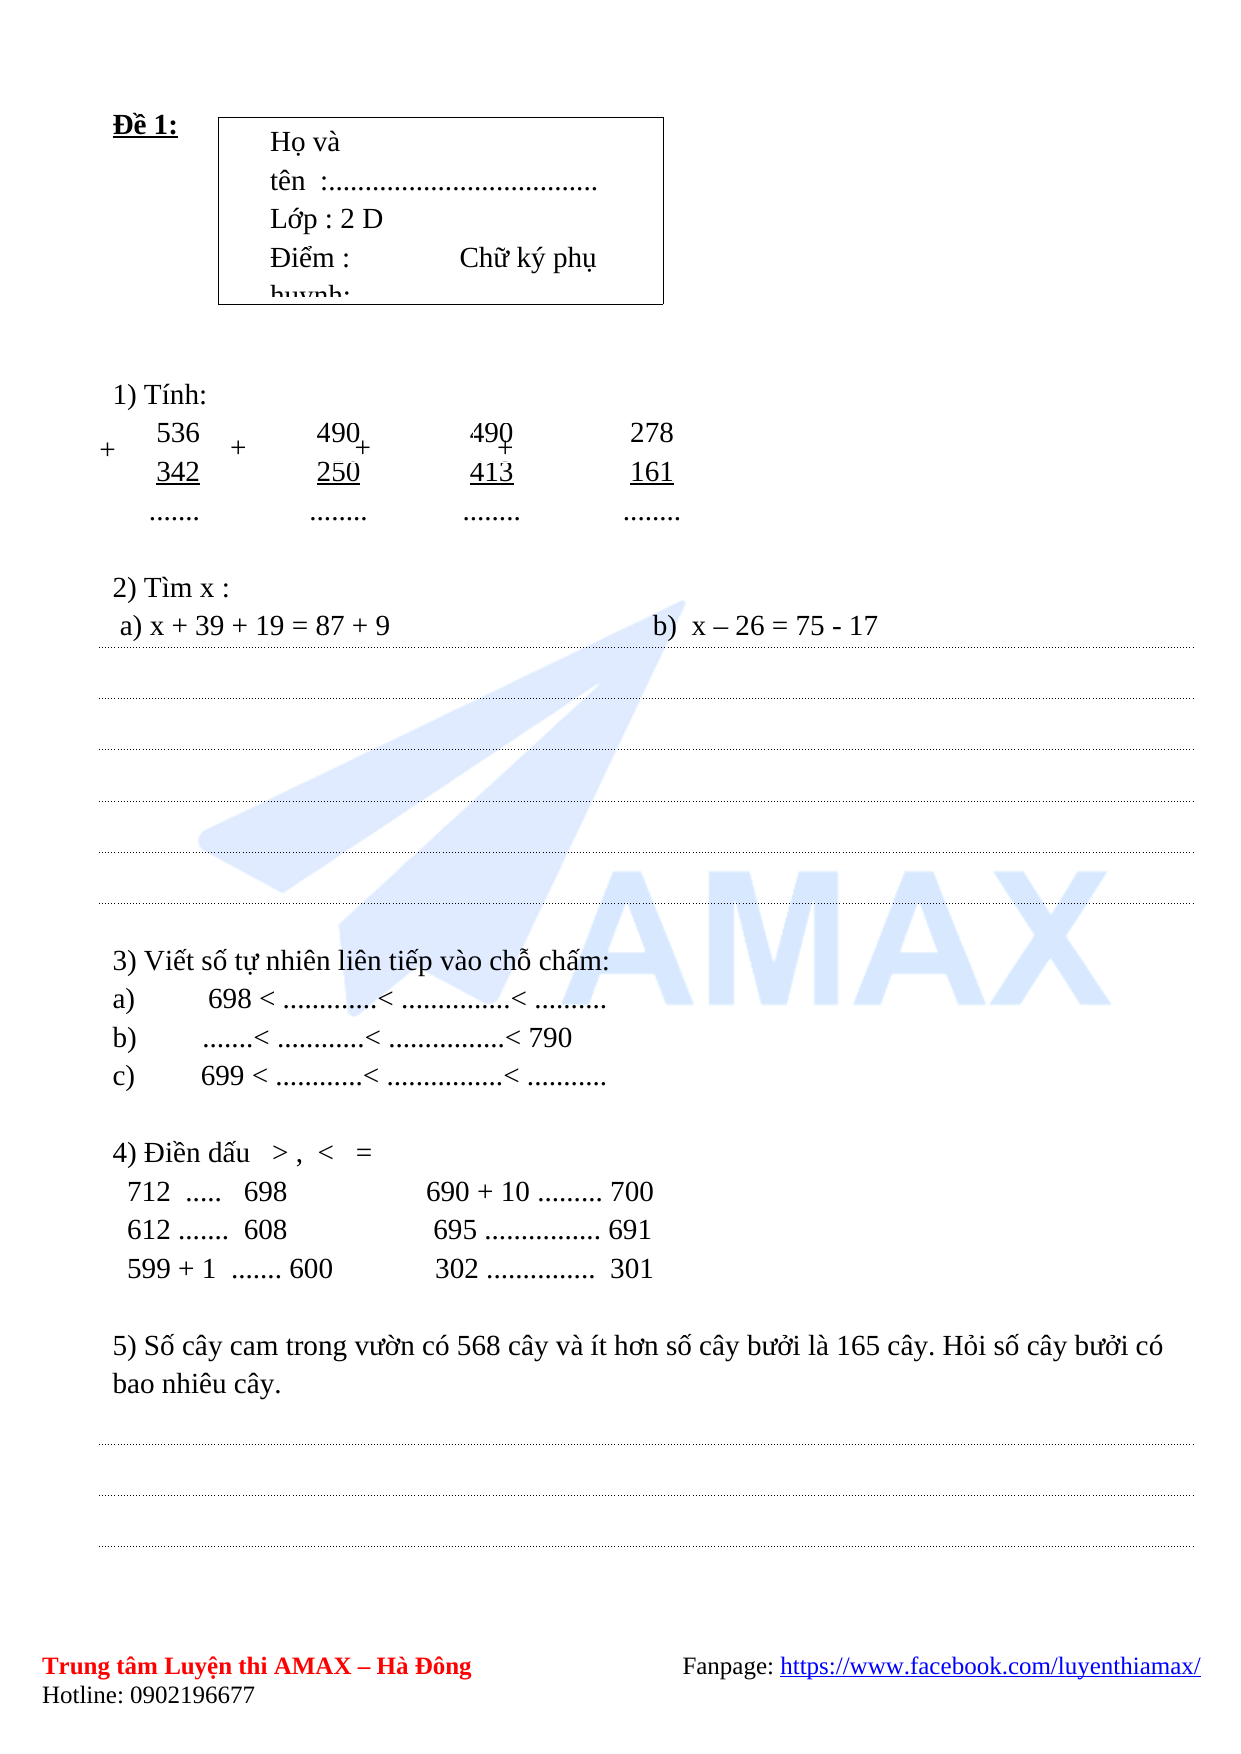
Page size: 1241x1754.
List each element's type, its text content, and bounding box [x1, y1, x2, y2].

text 599 + 1 ....... 600 302 ............... 301 [112, 1251, 1165, 1284]
text 712 ..... 698 690 + 10 ......... 700 [112, 1174, 1165, 1207]
text a) x + 39 + 19 = 87 + 9 b) x – 26 = 75 - 17 [112, 608, 1165, 642]
text 2) Tìm x : [112, 570, 1165, 603]
text 612 ....... 608 695 ................ 691 [112, 1212, 1165, 1246]
text 5) Số cây cam trong vườn có 568 cây và ít hơn số cây bưởi là 165 cây. Hỏi số cây bưởi có bao nhiêu cây. [112, 1328, 1165, 1400]
text 342 250 413 161 [112, 454, 1165, 488]
table_cell [99, 852, 1193, 903]
text ....... ........ ........ ........ [112, 493, 1165, 526]
table_cell [99, 749, 1193, 801]
text c) 699 < ............< ................< ........... [112, 1058, 1165, 1092]
table_cell [99, 1495, 1193, 1546]
table_header [99, 647, 1193, 698]
table_cell [99, 698, 1193, 749]
text a) 698 < .............< ...............< .......... [112, 981, 1165, 1015]
table_header [99, 1444, 1193, 1495]
text 3) Viết số tự nhiên liên tiếp vào chỗ chấm: [112, 943, 1165, 976]
text 1) Tính: [112, 377, 1165, 411]
table_cell [99, 801, 1193, 852]
text 536 490 490 278 [112, 416, 1165, 449]
text Đề 1: [112, 107, 1165, 141]
text b) .......< ............< ................< 790 [112, 1020, 1165, 1053]
text 4) Điền dấu > , < = [112, 1135, 1165, 1169]
